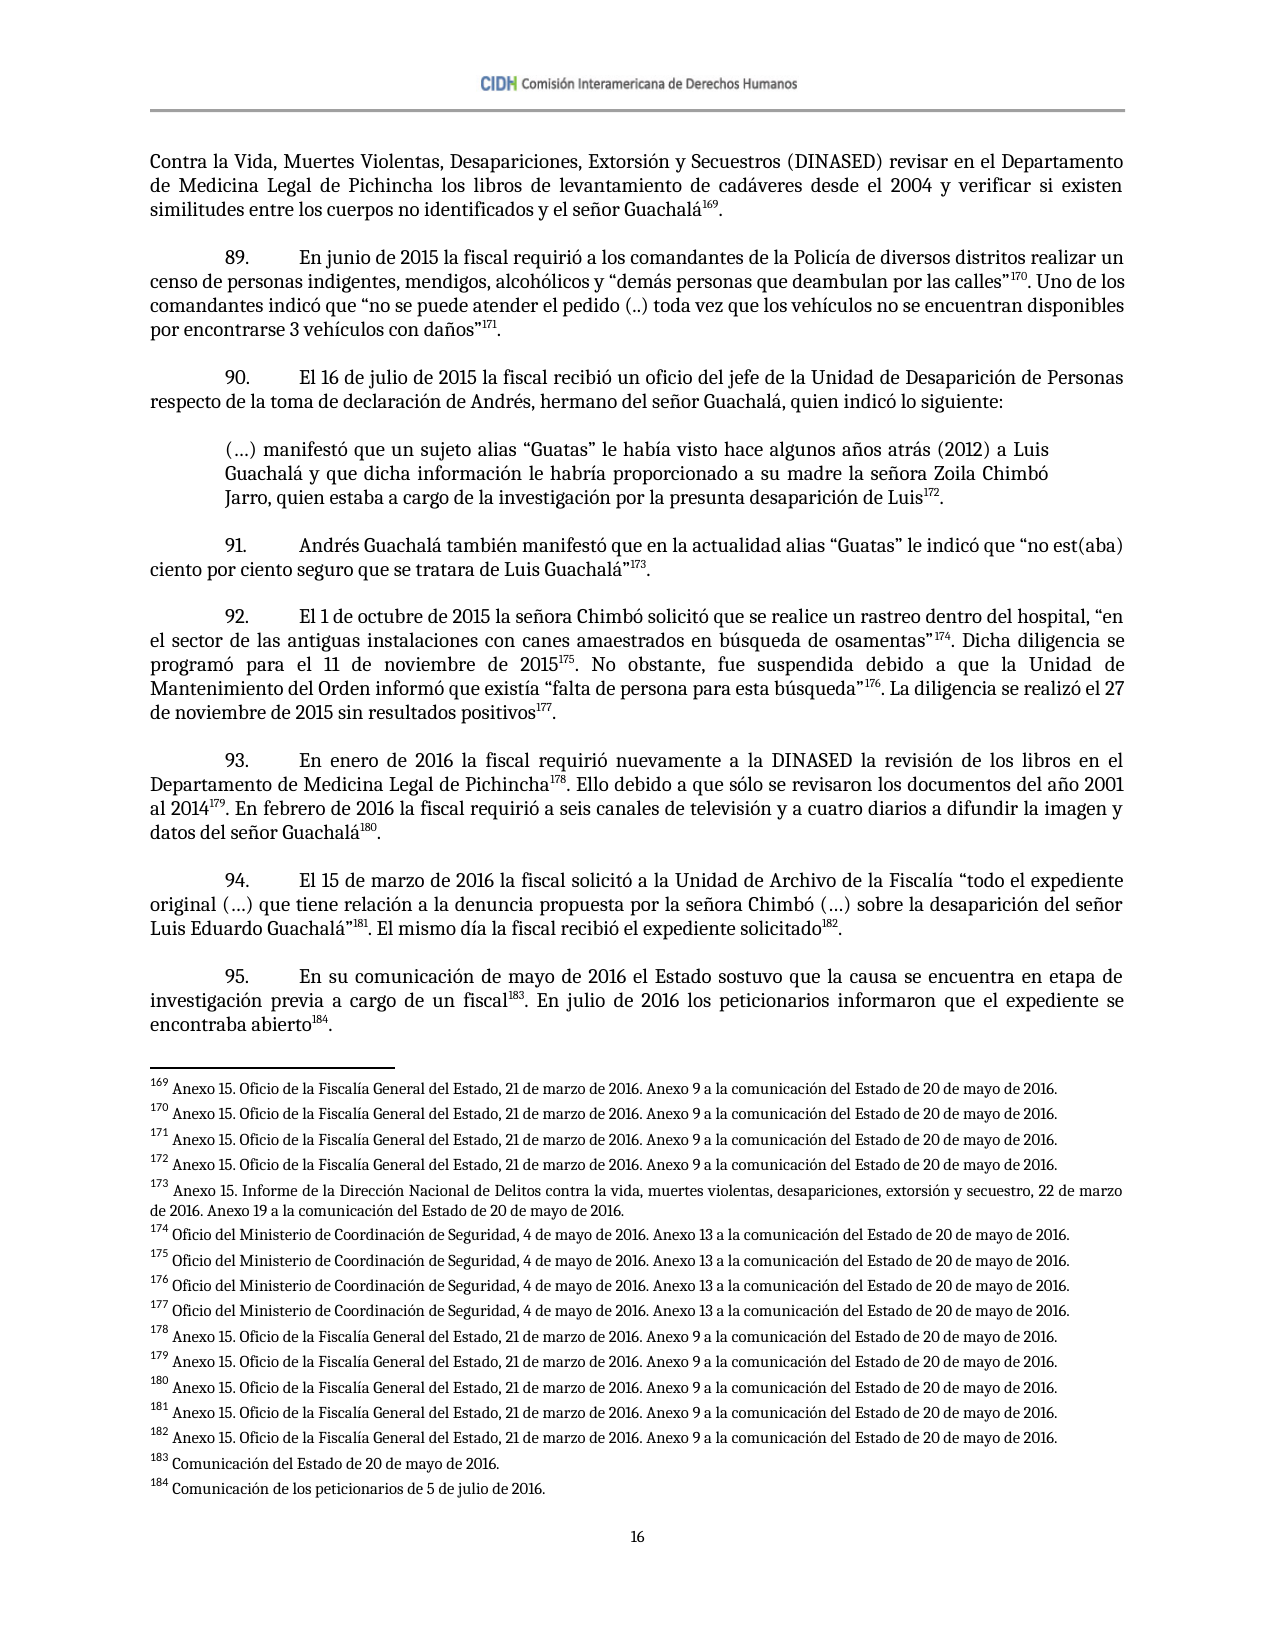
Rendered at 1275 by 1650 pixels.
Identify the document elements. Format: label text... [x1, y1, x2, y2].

picture [475, 75, 800, 93]
list En septiembre de 2014 la fiscal solicitó i) oficiar a la trabajadora social de la Fiscalía General del Estado la realización de un examen de “valoración de entorno social y familiar”; y ii) recepcionar declaraciones de los médicos del hospital, entre otras diligencias. En enero de 2015 la fiscal solicitó recepcionar declaraciones de las auxiliares de enfermería del hospital. En febrero de 2015 la fiscal requirió a la Dirección Nacional de Delitos Contra la Vida, Muertes Violentas, Desapariciones, Extorsión y Secuestros (DINASED) revisar en el Departamento de Medicina Legal de Pichincha los libros de levantamiento de cadáveres desde el 2004 y verificar si existen similitudes entre los cuerpos no identificados y el señor Guachalá. [150, 150, 1125, 222]
list Andrés Guachalá también manifestó que en la actualidad alias “Guatas” le indicó que “no est(aba) ciento por ciento seguro que se tratara de Luis Guachalá”. [150, 533, 1125, 581]
list En junio de 2015 la fiscal requirió a los comandantes de la Policía de diversos distritos realizar un censo de personas indigentes, mendigos, alcohólicos y “demás personas que deambulan por las calles”. Uno de los comandantes indicó que “no se puede atender el pedido (..) toda vez que los vehículos no se encuentran disponibles por encontrarse 3 vehículos con daños”. [150, 246, 1125, 342]
list El 1 de octubre de 2015 la señora Chimbó solicitó que se realice un rastreo dentro del hospital, “en el sector de las antiguas instalaciones con canes amaestrados en búsqueda de osamentas”. Dicha diligencia se programó para el 11 de noviembre de 2015. No obstante, fue suspendida debido a que la Unidad de Mantenimiento del Orden informó que existía “falta de persona para esta búsqueda”. La diligencia se realizó el 27 de noviembre de 2015 sin resultados positivos. [150, 605, 1125, 725]
text (…) manifestó que un sujeto alias “Guatas” le había visto hace algunos años atrás (2012) a Luis Guachalá y que dicha información le habría proporcionado a su madre la señora Zoila Chimbó Jarro, quien estaba a cargo de la investigación por la presunta desaparición de Luis. [225, 437, 1050, 509]
list El 16 de julio de 2015 la fiscal recibió un oficio del jefe de la Unidad de Desaparición de Personas respecto de la toma de declaración de Andrés, hermano del señor Guachalá, quien indicó lo siguiente: [150, 366, 1125, 413]
list En su comunicación de mayo de 2016 el Estado sostuvo que la causa se encuentra en etapa de investigación previa a cargo de un fiscal. En julio de 2016 los peticionarios informaron que el expediente se encontraba abierto. [150, 964, 1125, 1036]
list En enero de 2016 la fiscal requirió nuevamente a la DINASED la revisión de los libros en el Departamento de Medicina Legal de Pichincha. Ello debido a que sólo se revisaron los documentos del año 2001 al 2014. En febrero de 2016 la fiscal requirió a seis canales de televisión y a cuatro diarios a difundir la imagen y datos del señor Guachalá. [150, 749, 1125, 845]
list El 15 de marzo de 2016 la fiscal solicitó a la Unidad de Archivo de la Fiscalía “todo el expediente original (…) que tiene relación a la denuncia propuesta por la señora Chimbó (…) sobre la desaparición del señor Luis Eduardo Guachalá”. El mismo día la fiscal recibió el expediente solicitado. [150, 869, 1125, 941]
